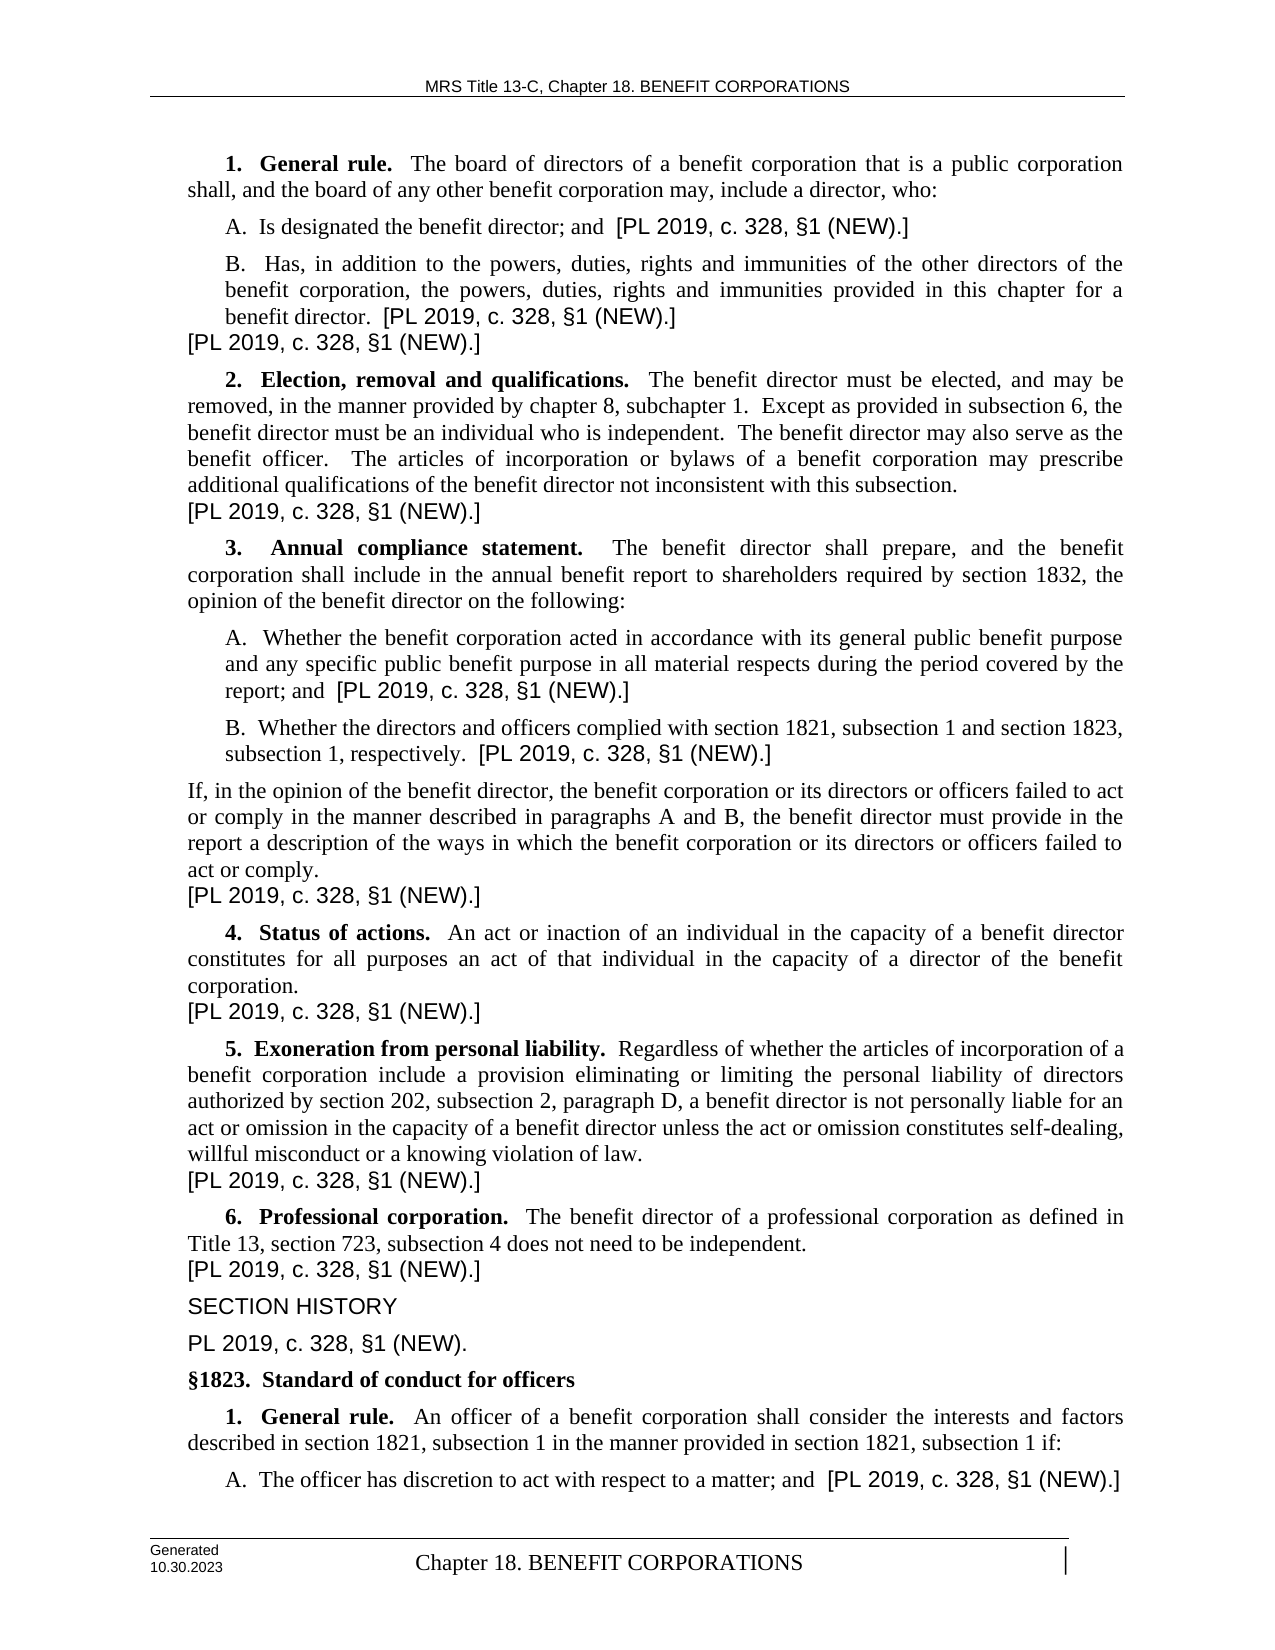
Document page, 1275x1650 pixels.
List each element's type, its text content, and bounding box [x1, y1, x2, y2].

text [PL 2019, c. 328, §1 (NEW).] [187, 1167, 1125, 1193]
text 2. Election, removal and qualifications. The benefit director must be elected, and may be removed, in the manner provided by chapter 8, subchapter 1. Except as provided in subsection 6, the benefit director must be an individual who is independent. The benefit director may also serve as the benefit officer. The articles of incorporation or bylaws of a benefit corporation may prescribe additional qualifications of the benefit director not inconsistent with this subsection. [187, 366, 1125, 498]
text A. Whether the benefit corporation acted in accordance with its general public benefit purpose and any specific public benefit purpose in all material respects during the period covered by the report; and [PL 2019, c. 328, §1 (NEW).] [225, 624, 1125, 703]
text SECTION HISTORY [187, 1293, 1125, 1319]
text 6. Professional corporation. The benefit director of a professional corporation as defined in Title 13, section 723, subsection 4 does not need to be independent. [187, 1203, 1125, 1256]
text A. The officer has discretion to act with respect to a matter; and [PL 2019, c. 328, §1 (NEW).] [225, 1466, 1125, 1493]
text [PL 2019, c. 328, §1 (NEW).] [187, 998, 1125, 1024]
text 1. General rule. The board of directors of a benefit corporation that is a public corporation shall, and the board of any other benefit corporation may, include a director, who: [187, 150, 1125, 203]
text PL 2019, c. 328, §1 (NEW). [187, 1329, 1125, 1356]
text [PL 2019, c. 328, §1 (NEW).] [187, 1256, 1125, 1282]
text A. Is designated the benefit director; and [PL 2019, c. 328, §1 (NEW).] [225, 213, 1125, 239]
text [PL 2019, c. 328, §1 (NEW).] [187, 882, 1125, 908]
text 1. General rule. An officer of a benefit corporation shall consider the interests and factors described in section 1821, subsection 1 in the manner provided in section 1821, subsection 1 if: [187, 1403, 1125, 1456]
text [PL 2019, c. 328, §1 (NEW).] [187, 498, 1125, 524]
text B. Whether the directors and officers complied with section 1821, subsection 1 and section 1823, subsection 1, respectively. [PL 2019, c. 328, §1 (NEW).] [225, 713, 1125, 766]
text [PL 2019, c. 328, §1 (NEW).] [187, 329, 1125, 356]
text B. Has, in addition to the powers, duties, rights and immunities of the other directors of the benefit corporation, the powers, duties, rights and immunities provided in this chapter for a benefit director. [PL 2019, c. 328, §1 (NEW).] [225, 250, 1125, 329]
text 5. Exoneration from personal liability. Regardless of whether the articles of incorporation of a benefit corporation include a provision eliminating or limiting the personal liability of directors authorized by section 202, subsection 2, paragraph D, a benefit director is not personally liable for an act or omission in the capacity of a benefit director unless the act or omission constitutes self-dealing, willful misconduct or a knowing violation of law. [187, 1035, 1125, 1167]
text 3. Annual compliance statement. The benefit director shall prepare, and the benefit corporation shall include in the annual benefit report to shareholders required by section 1832, the opinion of the benefit director on the following: [187, 534, 1125, 613]
text If, in the opinion of the benefit director, the benefit corporation or its directors or officers failed to act or comply in the manner described in paragraphs A and B, the benefit director must provide in the report a description of the ways in which the benefit corporation or its directors or officers failed to act or comply. [187, 777, 1125, 882]
text 4. Status of actions. An act or inaction of an individual in the capacity of a benefit director constitutes for all purposes an act of that individual in the capacity of a director of the benefit corporation. [187, 919, 1125, 998]
text §1823. Standard of conduct for officers [187, 1366, 1125, 1393]
